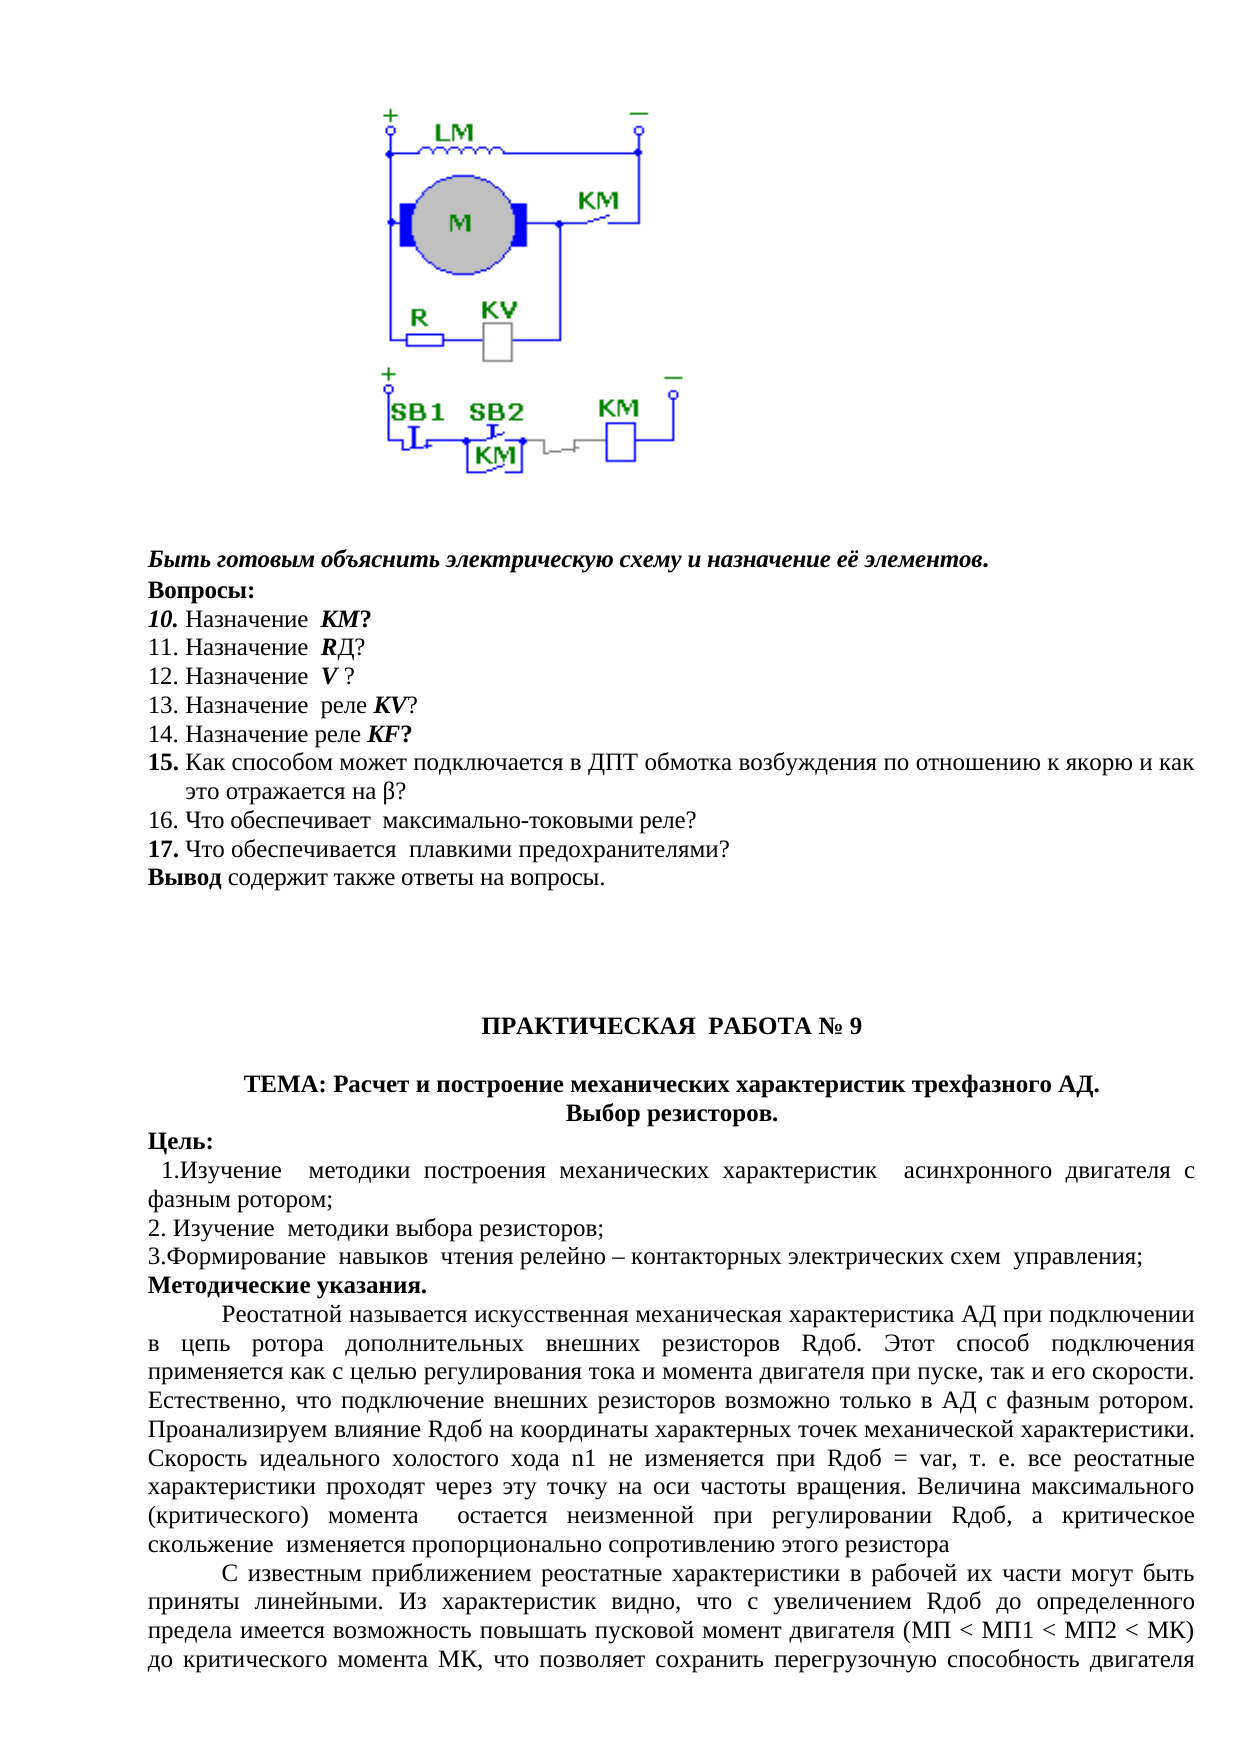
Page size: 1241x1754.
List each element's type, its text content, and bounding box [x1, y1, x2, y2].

list Назначение реле KF? [148, 719, 1196, 747]
text 3.Формирование навыков чтения релейно – контакторных электрических схем управления; [148, 1241, 1196, 1270]
text Выбор резисторов. [148, 1098, 1196, 1126]
text 1.Изучение методики построения механических характеристик асинхронного двигателя с фазным ротором; [148, 1155, 1196, 1213]
text ТЕМА: Расчет и построение механических характеристик трехфазного АД. [148, 1069, 1196, 1098]
picture [376, 100, 693, 484]
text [148, 1558, 1196, 1673]
list Назначение реле КV? [148, 690, 1196, 719]
text Вывод содержит также ответы на вопросы. [148, 862, 1196, 891]
text Реостатной называется искусственная механическая характеристика АД при подключении в цепь ротора дополнительных внешних резисторов Rдоб. Этот способ подключения применяется как с целью регулирования тока и момента двигателя при пуске, так и его скорости. Естественно, что подключение внешних резисторов возможно только в АД с фазным ротором. Проанализируем влияние Rдоб на координаты характерных точек механической характеристики. Скорость идеального холостого хода n1 не изменяется при Rдоб = var, т. е. все реостатные характеристики проходят через эту точку на оси частоты вращения. Величина максимального (критического) момента остается неизменной при регулировании Rдоб, а критическое скольжение изменяется пропорционально сопротивлению этого резистора [148, 1299, 1196, 1558]
text Цель: [148, 1126, 1196, 1155]
text 2. Изучение методики выбора резисторов; [148, 1213, 1196, 1241]
text ПРАКТИЧЕСКАЯ РАБОТА № 9 [148, 1011, 1196, 1040]
list Назначение КМ? [148, 604, 1196, 632]
list Как способом может подключается в ДПТ обмотка возбуждения по отношению к якорю и как это отражается на β? [148, 747, 1196, 805]
text Методические указания. [148, 1270, 1196, 1299]
text Вопросы: [148, 575, 1196, 604]
list Что обеспечивается плавкими предохранителями? [148, 834, 1196, 862]
text Быть готовым объяснить электрическую схему и назначение её элементов. [148, 541, 1196, 575]
list Что обеспечивает максимально-токовыми реле? [148, 805, 1196, 834]
list Назначение RД? [148, 632, 1196, 661]
list Назначение V ? [148, 661, 1196, 690]
